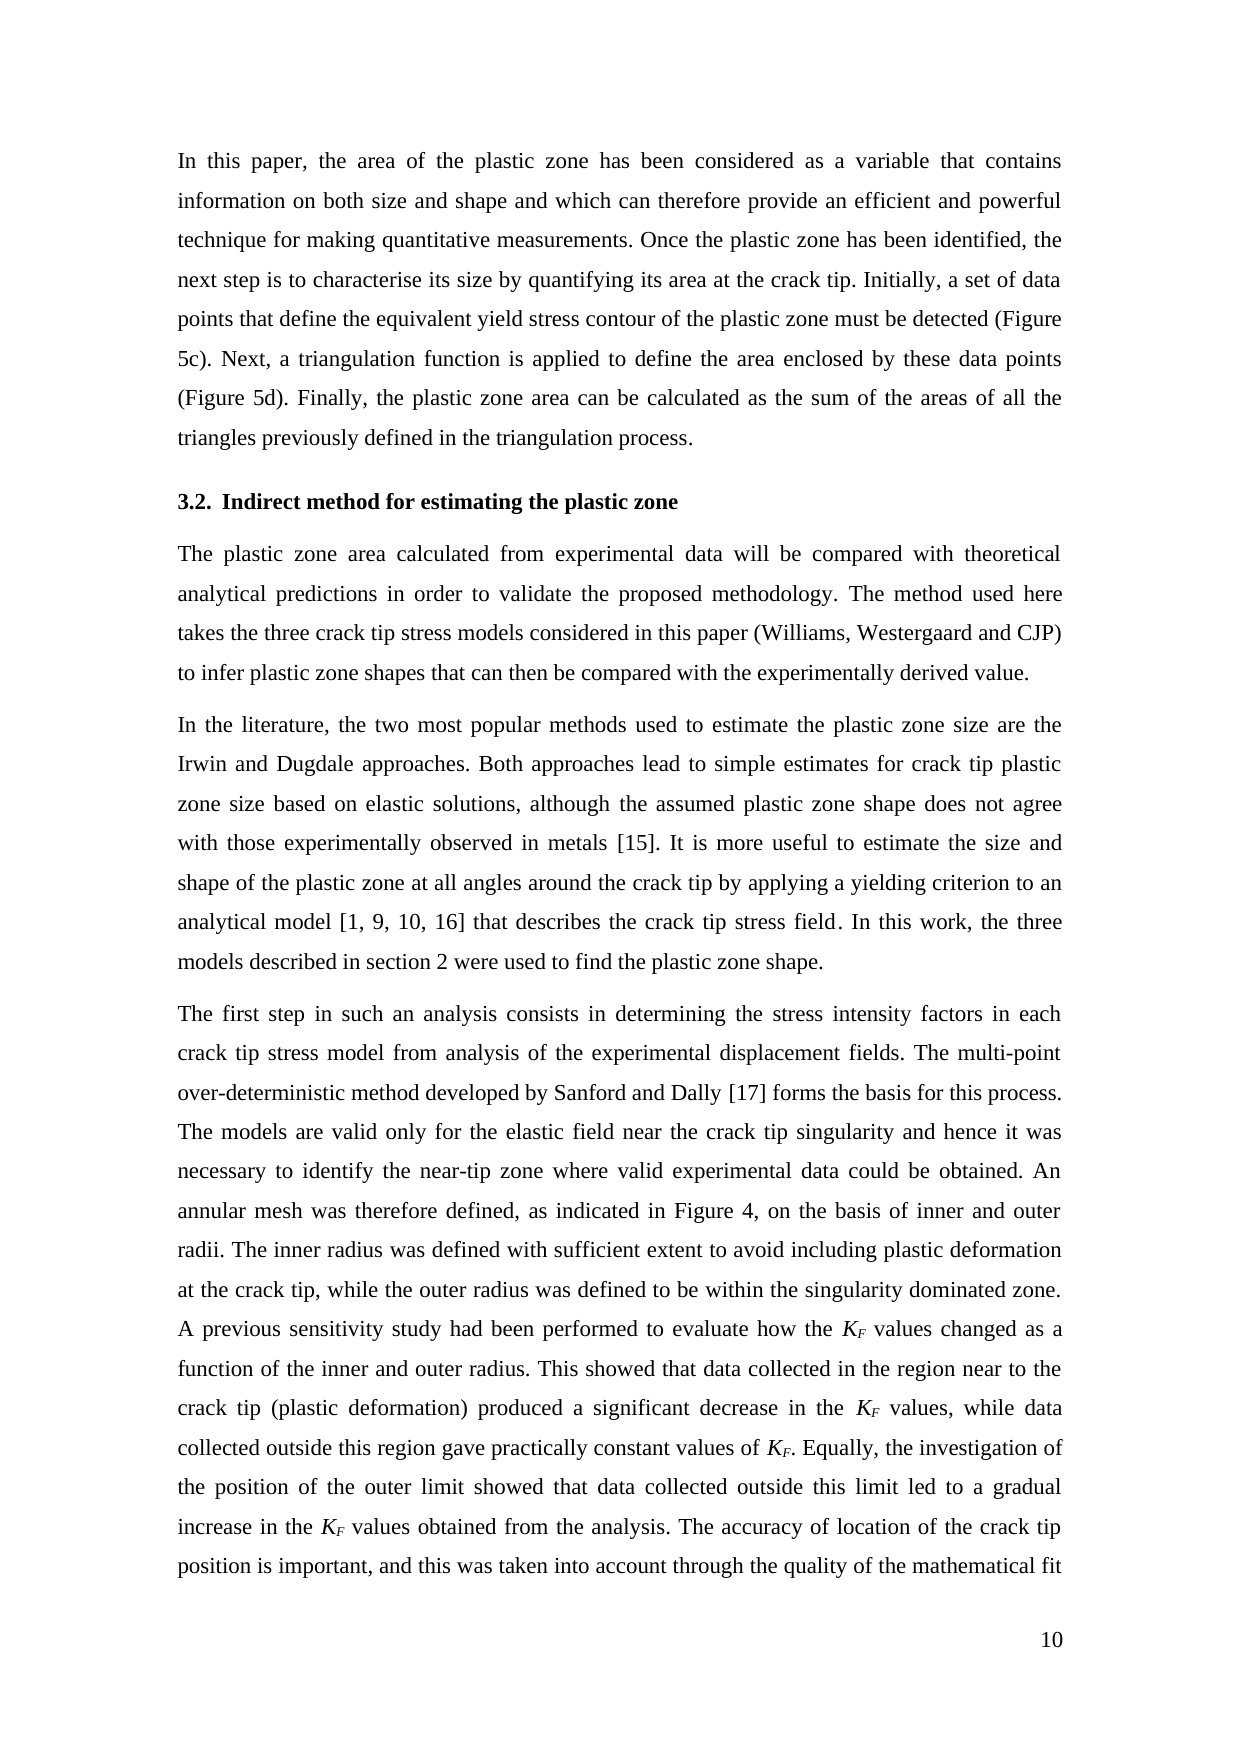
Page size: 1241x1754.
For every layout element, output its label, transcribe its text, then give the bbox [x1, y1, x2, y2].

text In this paper, the area of the plastic zone has been considered as a variable that contains information on both size and shape and which can therefore provide an efficient and powerful technique for making quantitative measurements. Once the plastic zone has been identified, the next step is to characterise its size by quantifying its area at the crack tip. Initially, a set of data points that define the equivalent yield stress contour of the plastic zone must be detected (Figure 5c). Next, a triangulation function is applied to define the area enclosed by these data points (Figure 5d). Finally, the plastic zone area can be calculated as the sum of the areas of all the triangles previously defined in the triangulation process. [177, 148, 1063, 450]
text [177, 1000, 1063, 1579]
list Indirect method for estimating the plastic zone [177, 488, 1063, 515]
text In the literature, the two most popular methods used to estimate the plastic zone size are the Irwin and Dugdale approaches. Both approaches lead to simple estimates for crack tip plastic zone size based on elastic solutions, although the assumed plastic zone shape does not agree with those experimentally observed in metals [15]. It is more useful to estimate the size and shape of the plastic zone at all angles around the crack tip by applying a yielding criterion to an analytical model [1, 9, 10, 16] that describes the crack tip stress field. In this work, the three models described in section 2 were used to find the plastic zone shape. [177, 711, 1063, 974]
text The plastic zone area calculated from experimental data will be compared with theoretical analytical predictions in order to validate the proposed methodology. The method used here takes the three crack tip stress models considered in this paper (Williams, Westergaard and CJP) to infer plastic zone shapes that can then be compared with the experimentally derived value. [177, 540, 1063, 685]
